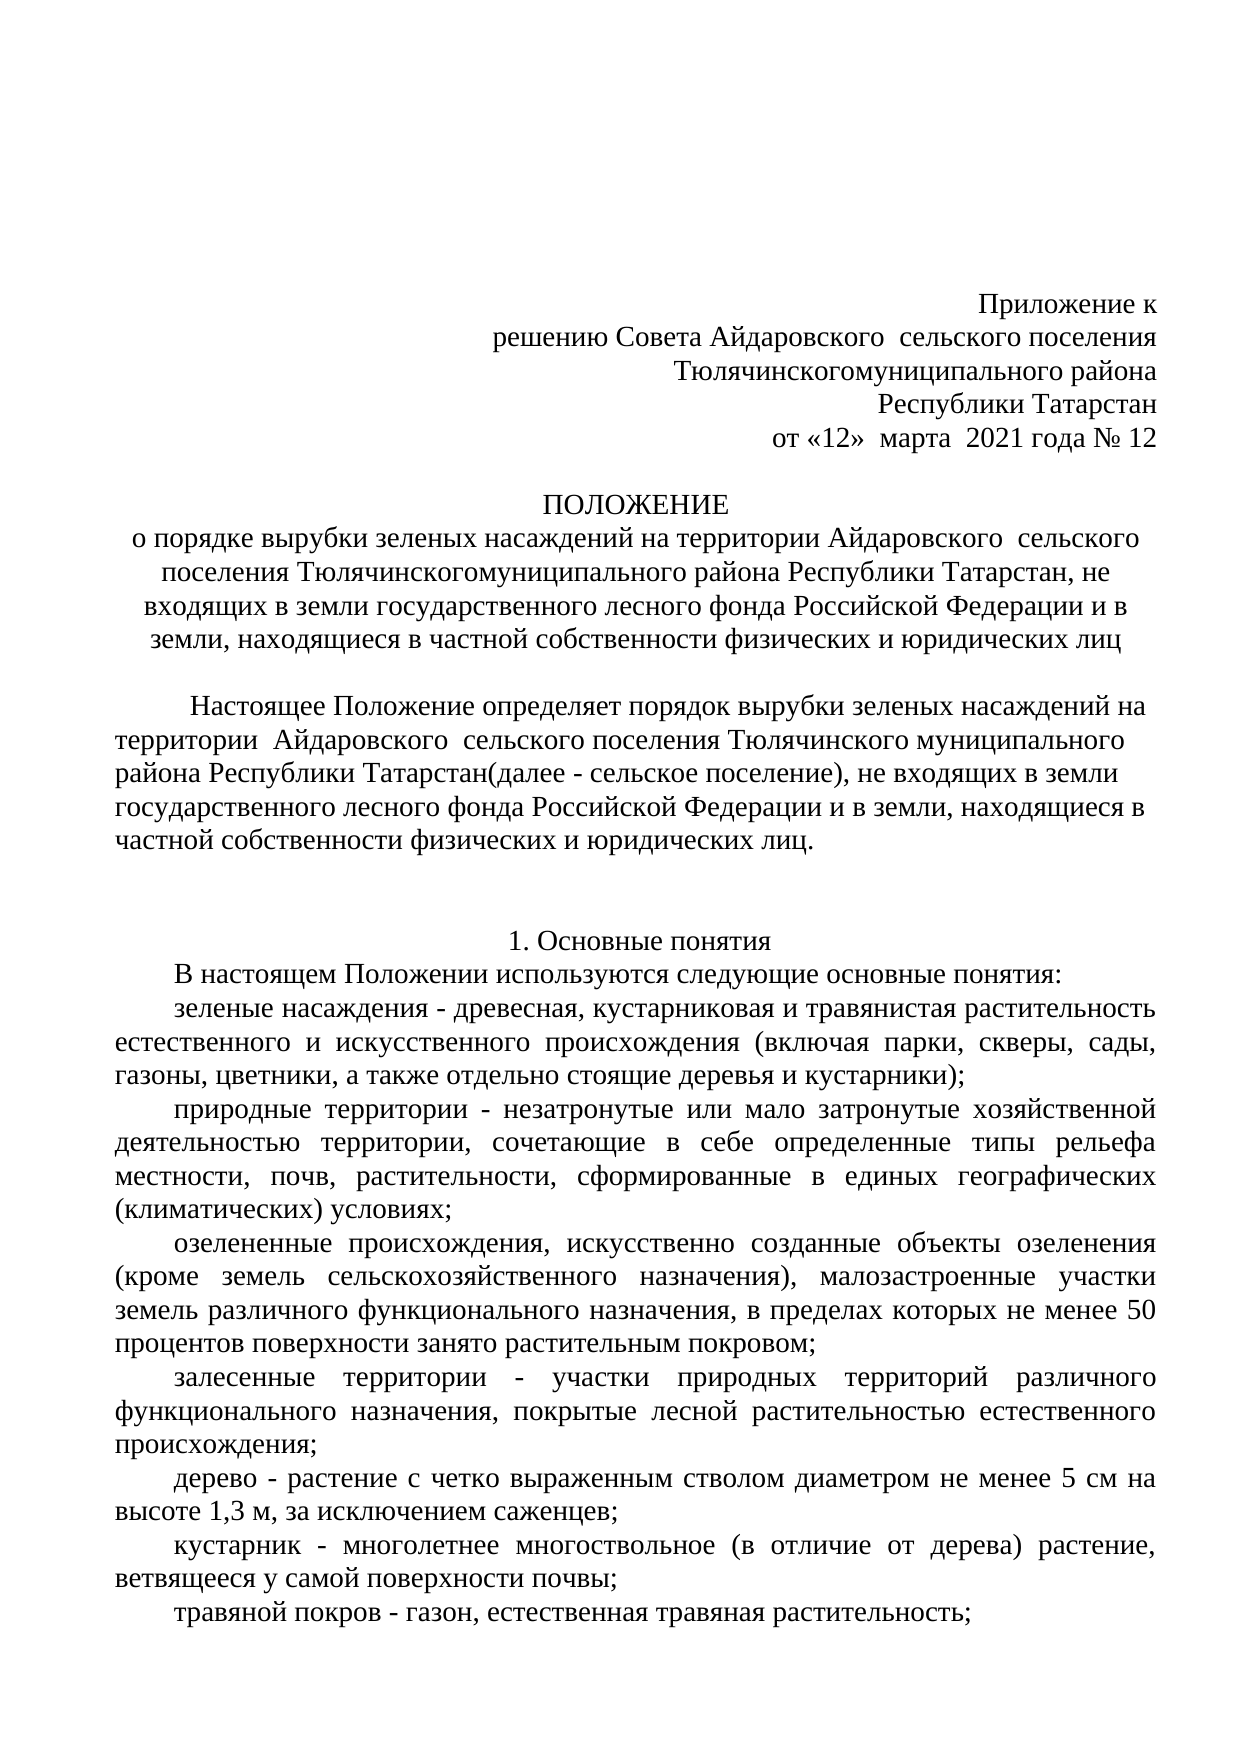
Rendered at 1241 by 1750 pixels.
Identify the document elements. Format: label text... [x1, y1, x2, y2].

text от «12» марта 2021 года № 12 [114, 420, 1157, 453]
text 1. Основные понятия [114, 923, 1157, 957]
text решению Совета Айдаровского сельского поселения [114, 319, 1157, 353]
text Приложение к [114, 286, 1157, 319]
text природные территории - незатронутые или мало затронутые хозяйственной деятельностью территории, сочетающие в себе определенные типы рельефа местности, почв, растительности, сформированные в единых географических (климатических) условиях; [114, 1091, 1157, 1225]
text зеленые насаждения - древесная, кустарниковая и травянистая растительность естественного и искусственного происхождения (включая парки, скверы, сады, газоны, цветники, а также отдельно стоящие деревья и кустарники); [114, 990, 1157, 1091]
text озелененные происхождения, искусственно созданные объекты озеленения (кроме земель сельскохозяйственного назначения), малозастроенные участки земель различного функционального назначения, в пределах которых не менее 50 процентов поверхности занято растительным покровом; [114, 1225, 1157, 1359]
text В настоящем Положении используются следующие основные понятия: [114, 957, 1157, 990]
text о порядке вырубки зеленых насаждений на территории Айдаровского сельского поселения Тюлячинскогомуниципального района Республики Татарстан, не входящих в земли государственного лесного фонда Российской Федерации и в земли, находящиеся в частной собственности физических и юридических лиц [114, 521, 1157, 655]
text Республики Татарстан [114, 386, 1157, 420]
text кустарник - многолетнее многоствольное (в отличие от дерева) растение, ветвящееся у самой поверхности почвы; [114, 1527, 1157, 1594]
text травяной покров - газон, естественная травяная растительность; [114, 1594, 1157, 1627]
text Настоящее Положение определяет порядок вырубки зеленых насаждений на территории Айдаровского сельского поселения Тюлячинского муниципального района Республики Татарстан(далее - сельское поселение), не входящих в земли государственного лесного фонда Российской Федерации и в земли, находящиеся в частной собственности физических и юридических лиц. [114, 688, 1157, 856]
text ПОЛОЖЕНИЕ [114, 487, 1157, 521]
text Тюлячинскогомуниципального района [114, 353, 1157, 386]
text дерево - растение с четко выраженным стволом диаметром не менее 5 см на высоте 1,3 м, за исключением саженцев; [114, 1460, 1157, 1527]
text залесенные территории - участки природных территорий различного функционального назначения, покрытые лесной растительностью естественного происхождения; [114, 1359, 1157, 1460]
